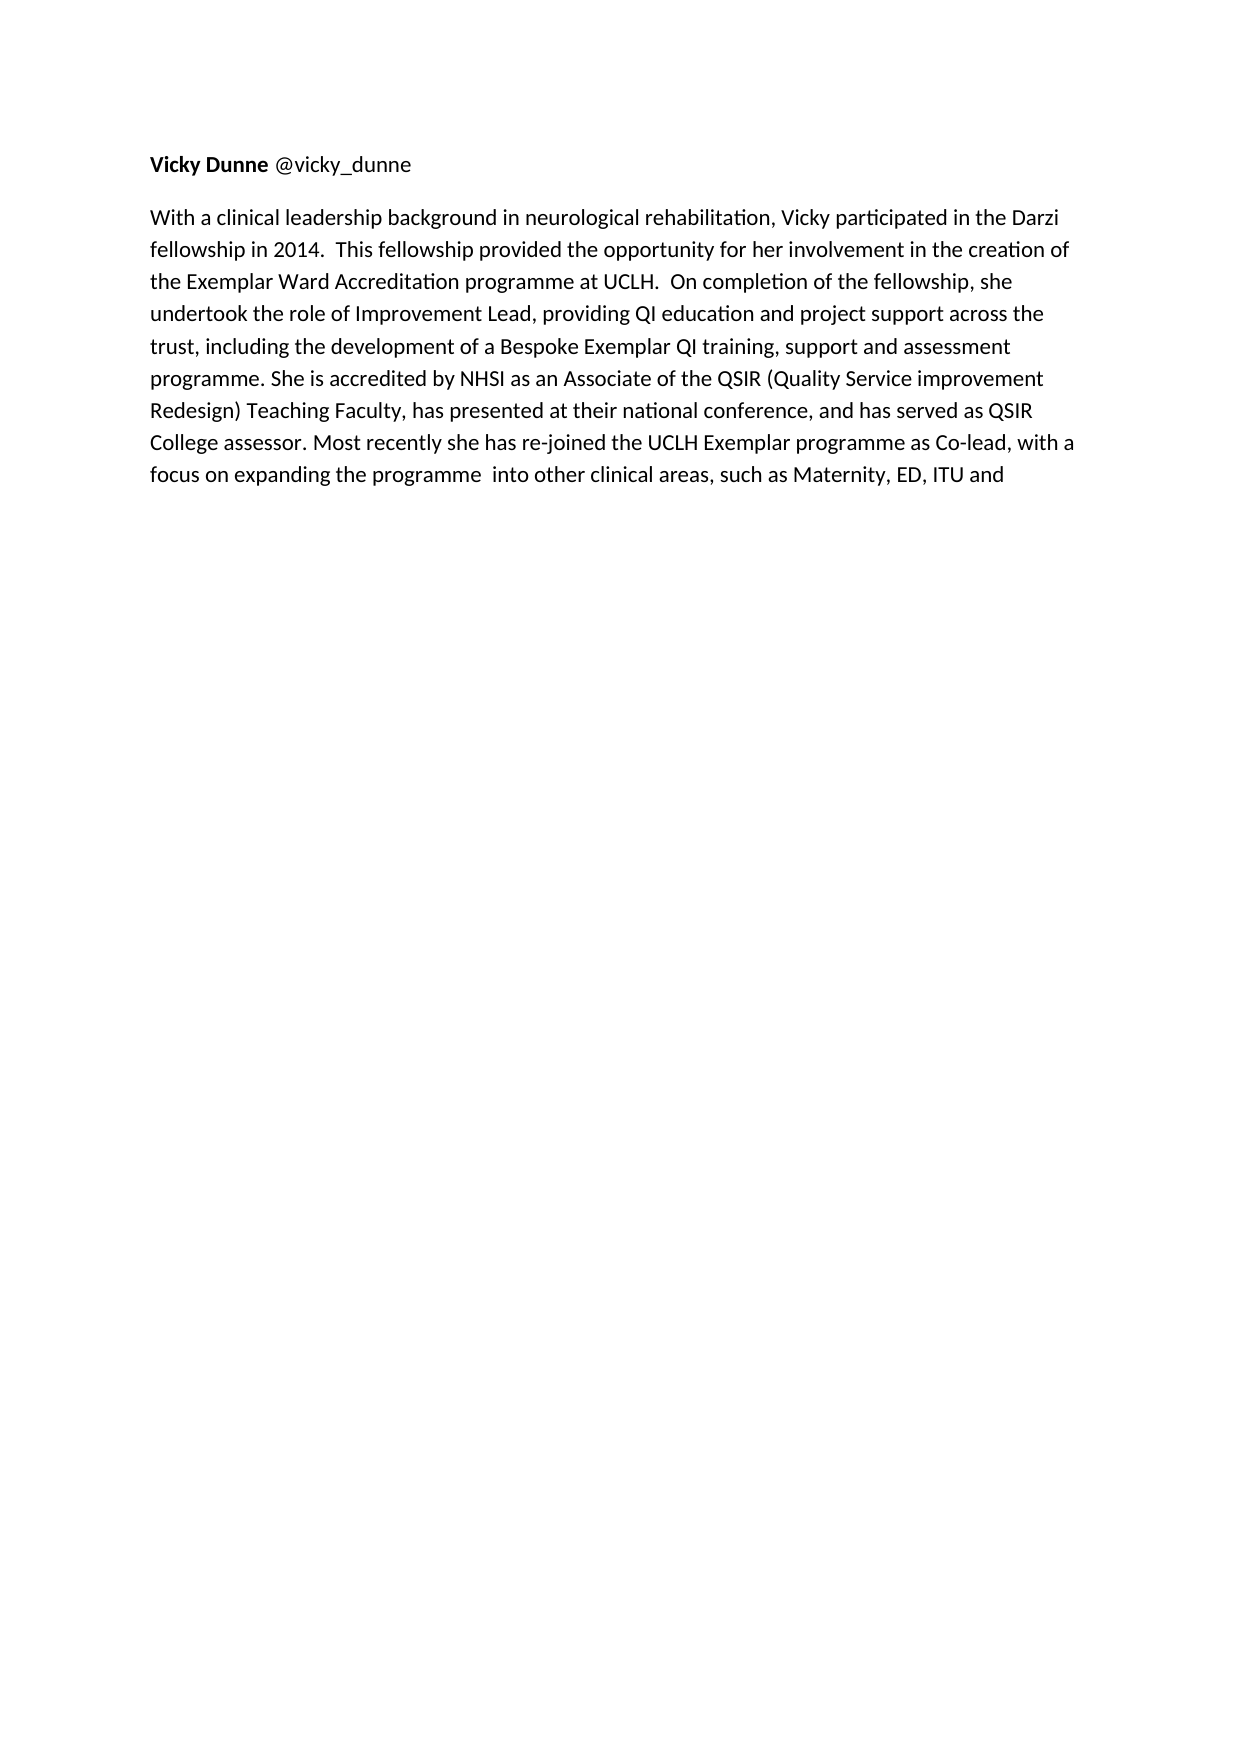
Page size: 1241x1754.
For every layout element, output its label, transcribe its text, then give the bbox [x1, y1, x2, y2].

text Vicky Dunne @vicky_dunne [150, 150, 1090, 178]
text With a clinical leadership background in neurological rehabilitation, Vicky participated in the Darzi fellowship in 2014. This fellowship provided the opportunity for her involvement in the creation of the Exemplar Ward Accreditation programme at UCLH. On completion of the fellowship, she undertook the role of Improvement Lead, providing QI education and project support across the trust, including the development of a Bespoke Exemplar QI training, support and assessment programme. She is accredited by NHSI as an Associate of the QSIR (Quality Service improvement Redesign) Teaching Faculty, has presented at their national conference, and has served as QSIR College assessor. Most recently she has re-joined the UCLH Exemplar programme as Co-lead, with a focus on expanding the programme into other clinical areas, such as Maternity, ED, ITU and [150, 203, 1090, 488]
